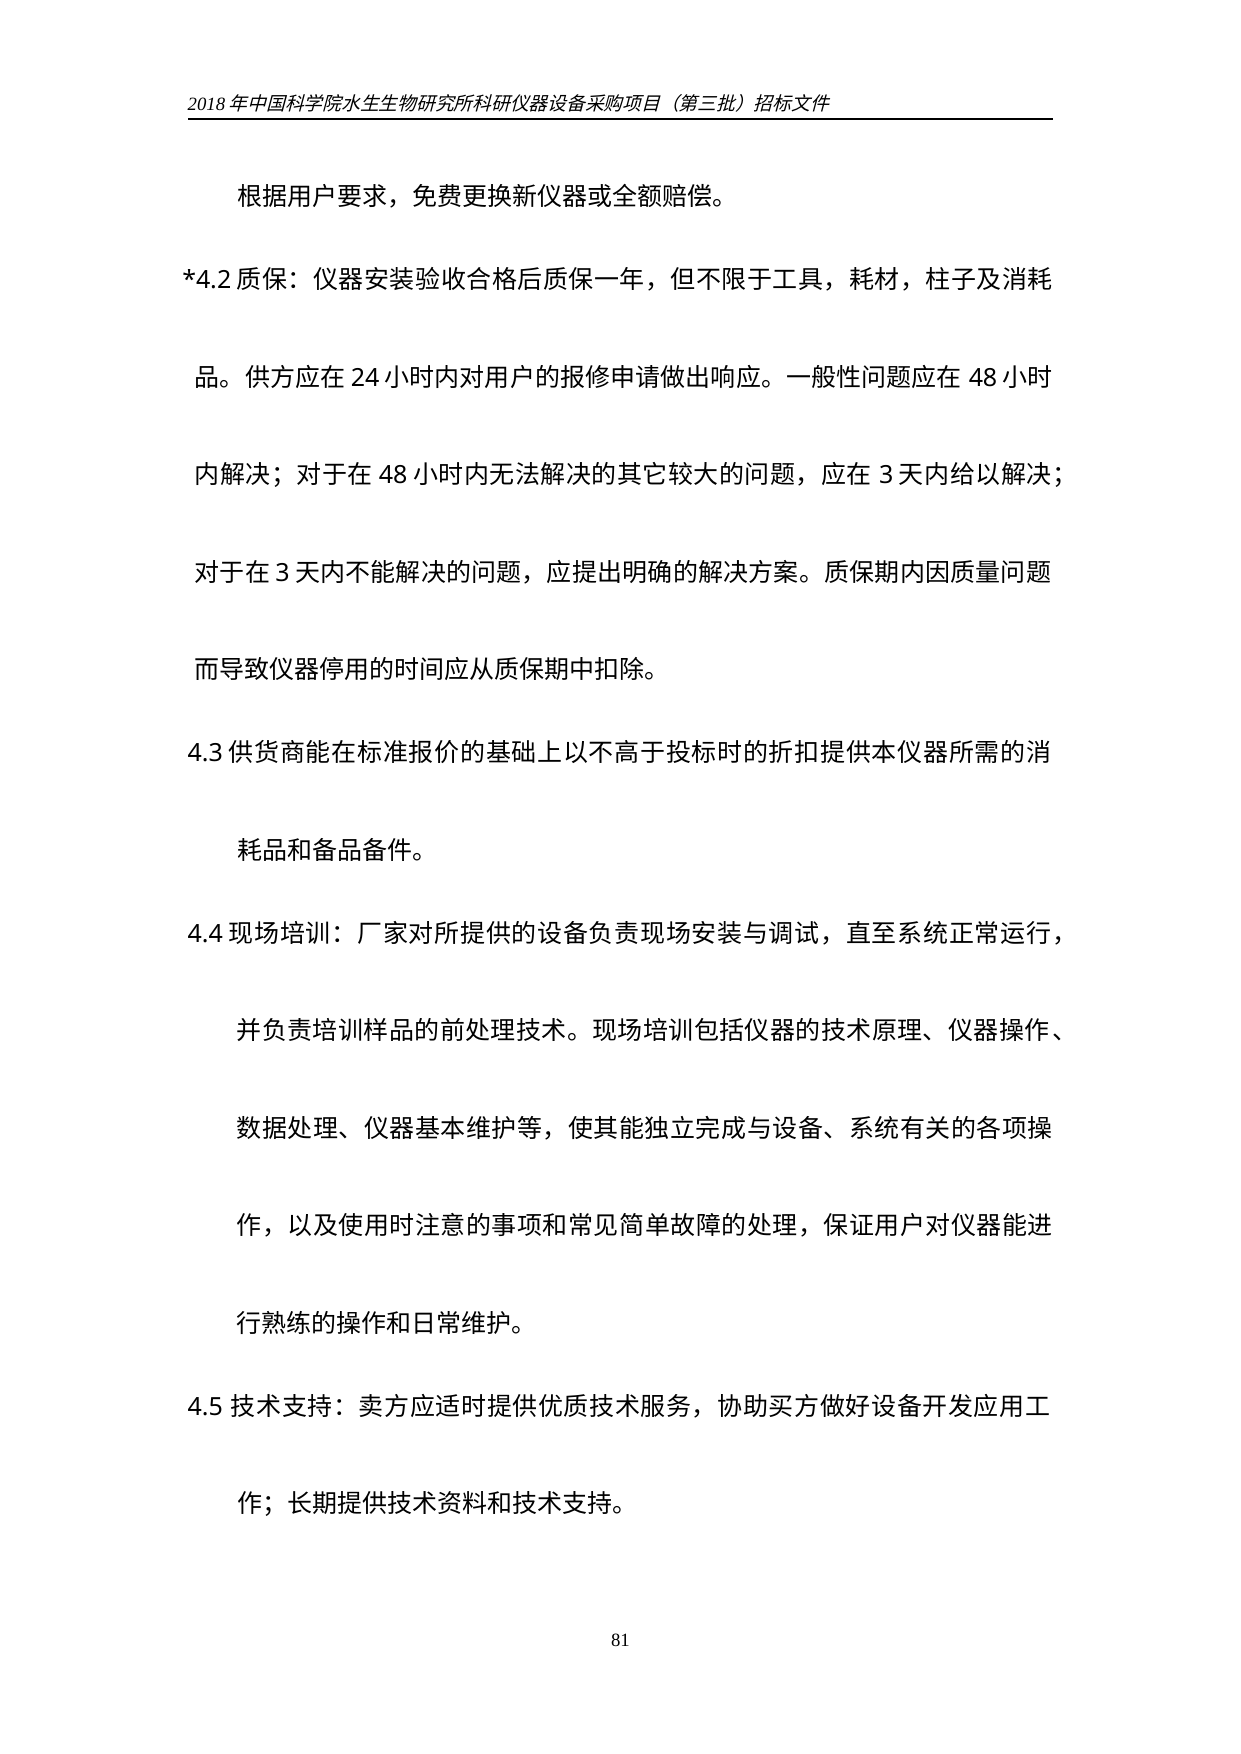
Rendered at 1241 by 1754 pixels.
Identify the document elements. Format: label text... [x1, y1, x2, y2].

text *4.2质保：仪器安装验收合格后质保一年，但不限于工具，耗材，柱子及消耗品。供方应在24小时内对用户的报修申请做出响应。一般性问题应在48小时内解决；对于在48小时内无法解决的其它较大的问题，应在3天内给以解决；对于在3天内不能解决的问题，应提出明确的解决方案。质保期内因质量问题而导致仪器停用的时间应从质保期中扣除。 [182, 245, 1053, 700]
text 4.4现场培训：厂家对所提供的设备负责现场安装与调试，直至系统正常运行，并负责培训样品的前处理技术。现场培训包括仪器的技术原理、仪器操作、数据处理、仪器基本维护等，使其能独立完成与设备、系统有关的各项操作，以及使用时注意的事项和常见简单故障的处理，保证用户对仪器能进行熟练的操作和日常维护。 [187, 899, 1053, 1354]
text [187, 162, 1053, 227]
text 4.3供货商能在标准报价的基础上以不高于投标时的折扣提供本仪器所需的消耗品和备品备件。 [187, 718, 1053, 881]
text 4.5 技术支持：卖方应适时提供优质技术服务，协助买方做好设备开发应用工作；长期提供技术资料和技术支持。 [187, 1372, 1053, 1534]
